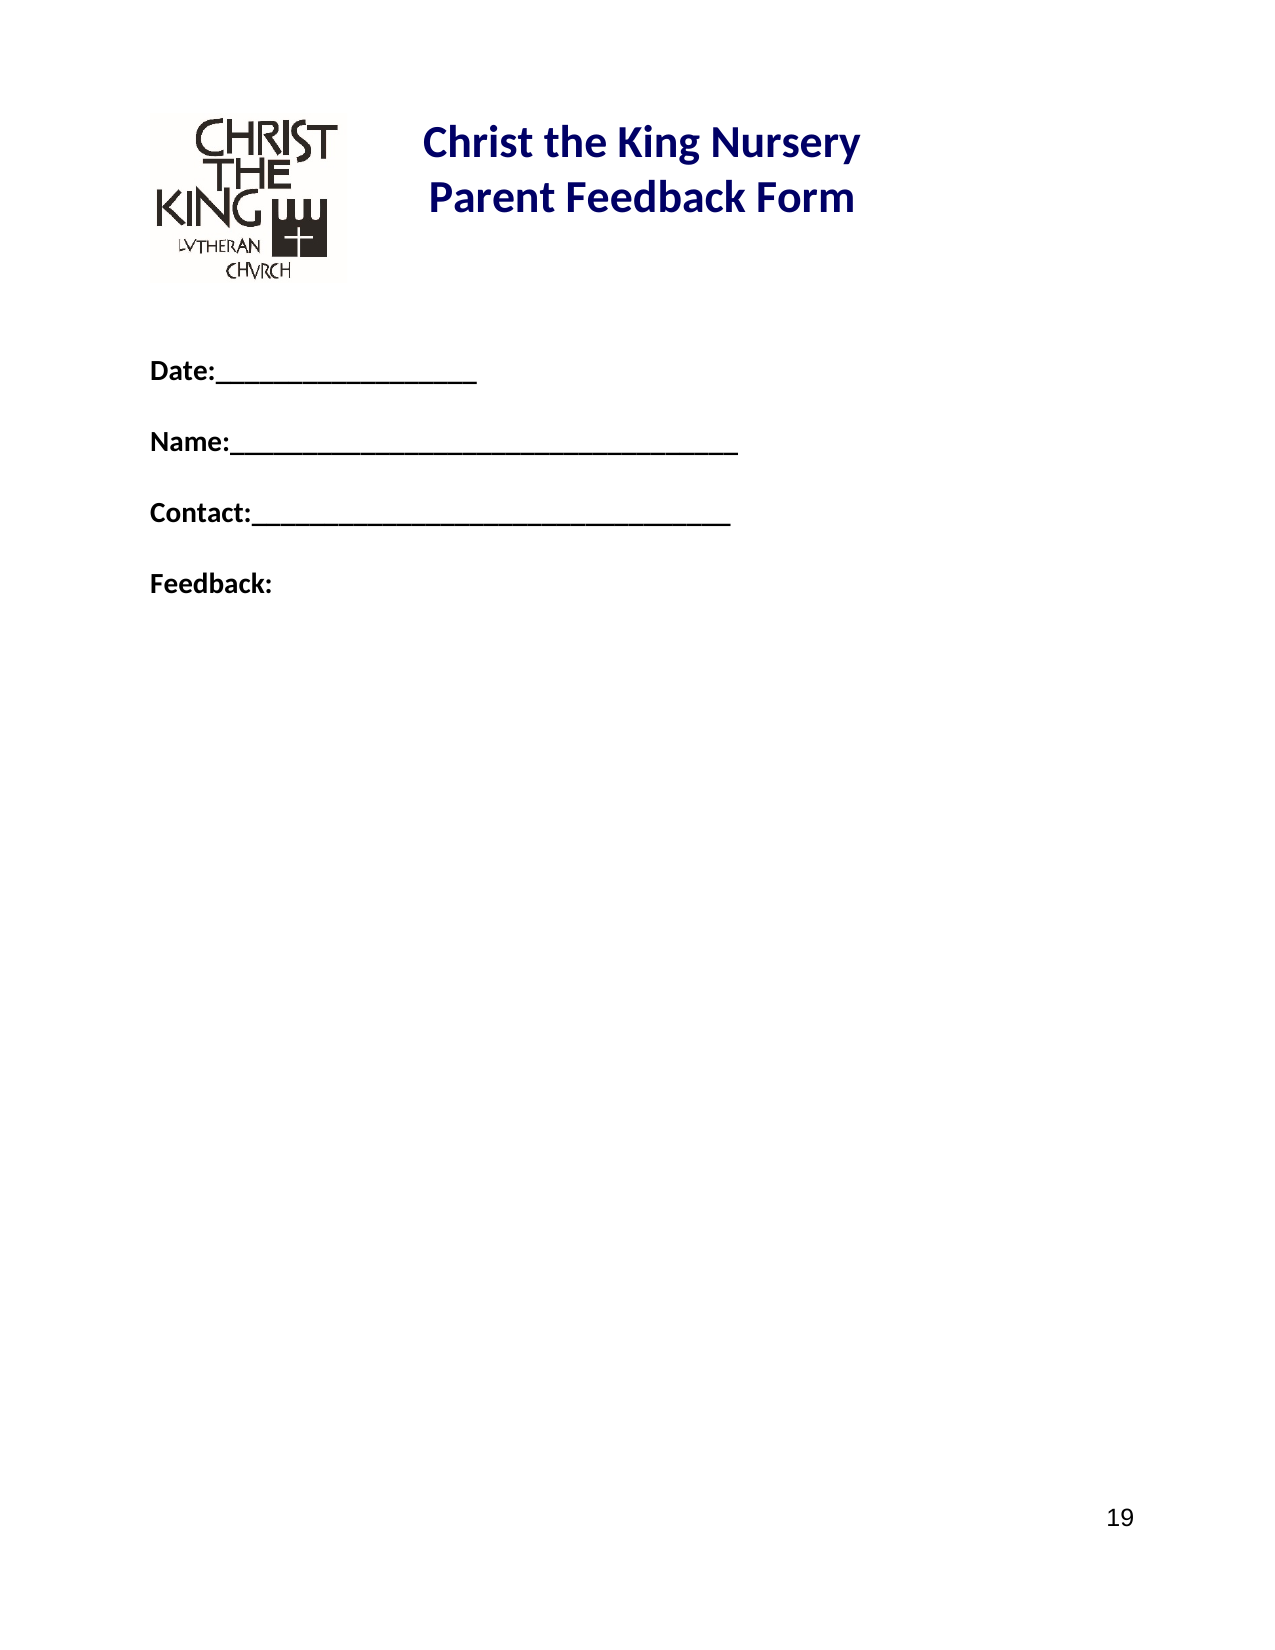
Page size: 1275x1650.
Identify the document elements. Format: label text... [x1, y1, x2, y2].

list Name:___________________________________ [150, 423, 1134, 458]
list Christ the King Nursery [150, 112, 1134, 168]
list Feedback: [150, 565, 1134, 601]
list Parent Feedback Form [348, 168, 1134, 224]
list Date:__________________ [150, 352, 1134, 387]
picture [150, 113, 348, 283]
list Contact:_________________________________ [150, 494, 1134, 530]
